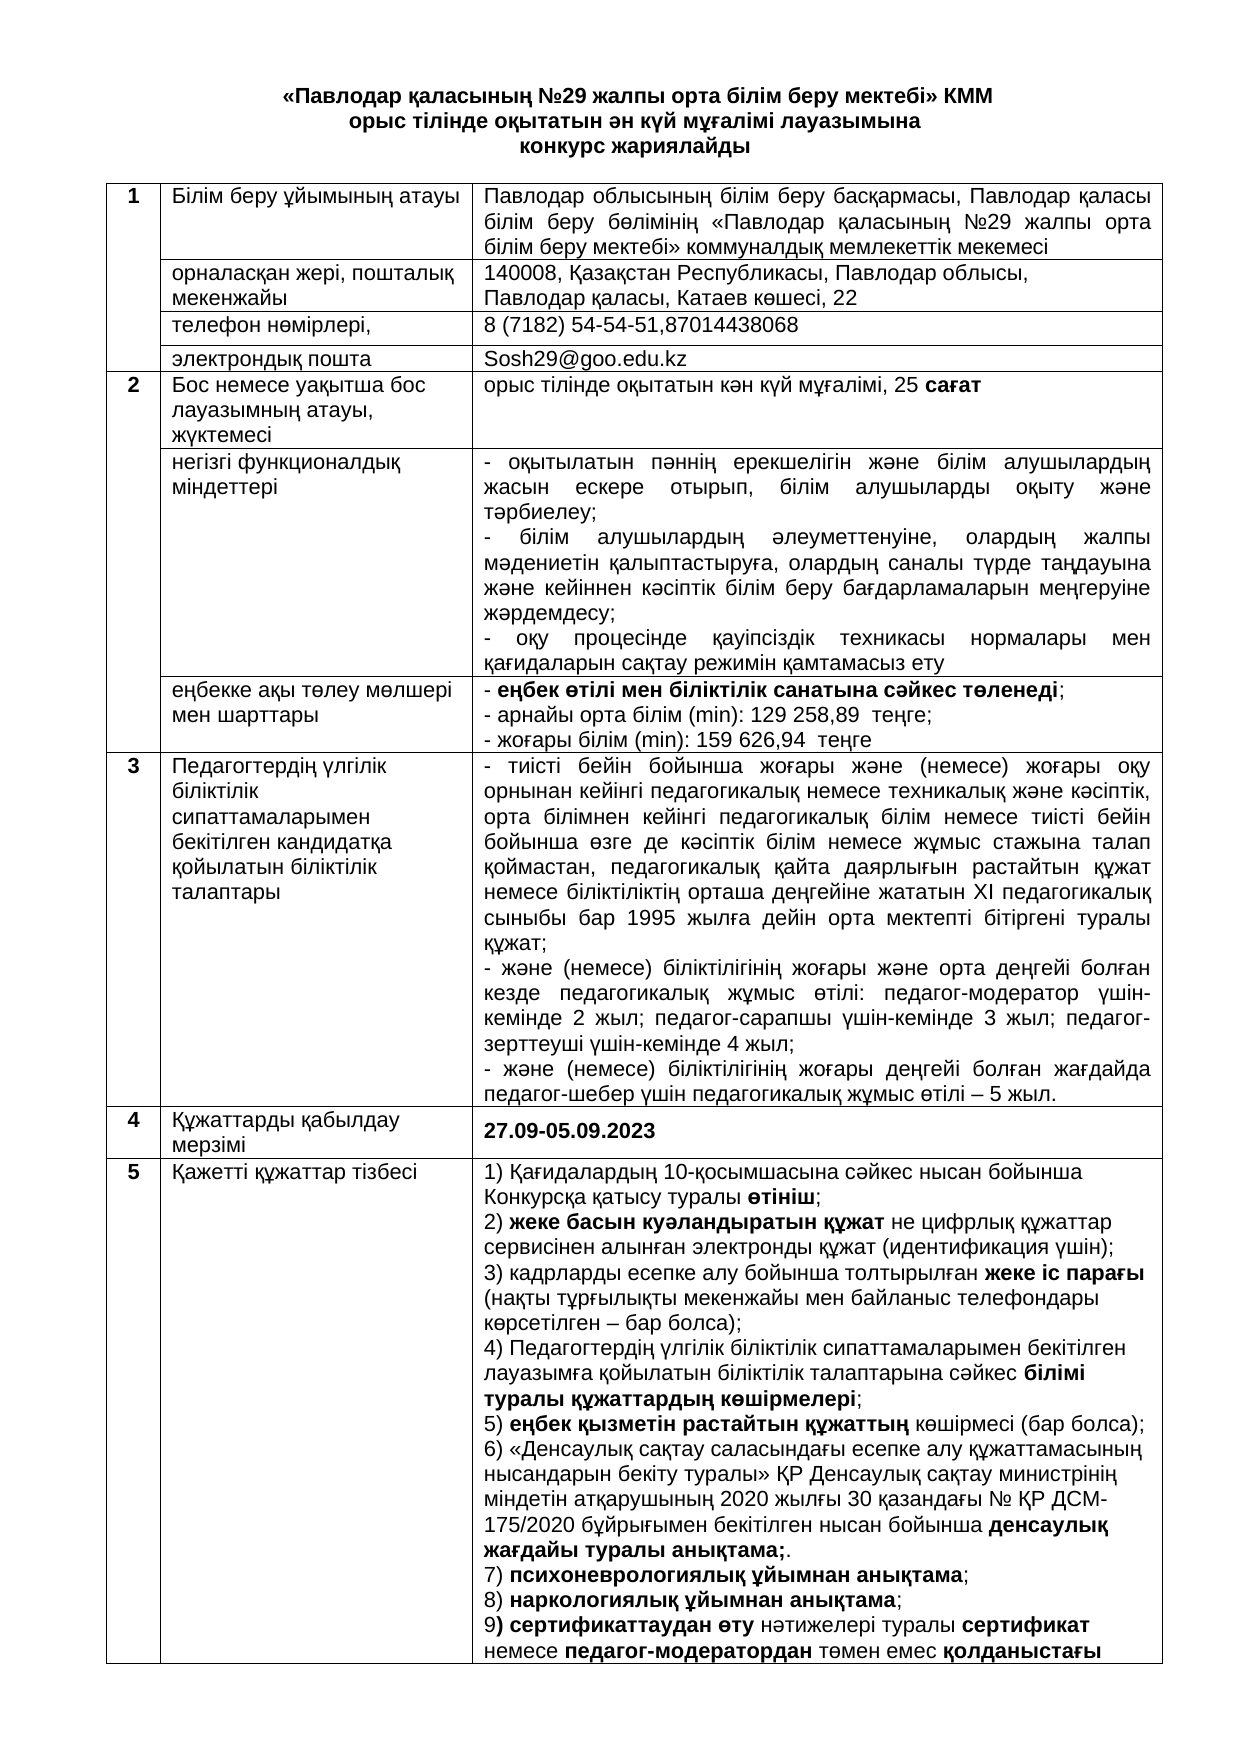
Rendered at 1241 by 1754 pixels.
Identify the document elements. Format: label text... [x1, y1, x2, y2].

text орыс тілінде оқытатын ән күй мұғалімі лауазымына [118, 108, 1152, 133]
table_cell 27.09-05.09.2023 [473, 1107, 1162, 1158]
table_cell Педагогтердің үлгілік біліктілік сипаттамаларымен бекітілген кандидатқа қойылатын біліктілік талаптары [161, 753, 472, 1106]
table_cell электрондық пошта [161, 346, 472, 371]
table_cell орналасқан жері, пошталық мекенжайы [161, 260, 472, 311]
table_cell Құжаттарды қабылдау мерзімі [161, 1107, 472, 1158]
table_cell еңбекке ақы төлеу мөлшері мен шарттары [161, 677, 472, 752]
table_cell Бос немесе уақытша бос лауазымның атауы, жүктемесі [161, 372, 472, 448]
table_cell - оқытылатын пәннің ерекшелігін және білім алушылардың жасын ескере отырып, білім алушыларды оқыту және тәрбиелеу; - білім алушылардың әлеуметтенуіне, олардың жалпы мәдениетін қалыптастыруға, олардың саналы түрде таңдауына және кейіннен кәсіптік білім беру бағдарламаларын меңгеруіне жәрдемдесу; - оқу процесінде қауіпсіздік техникасы нормалары мен қағидаларын сақтау режимін қамтамасыз ету [473, 449, 1162, 676]
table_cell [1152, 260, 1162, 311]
table_cell 4 [107, 1107, 160, 1158]
table_cell 3 [107, 753, 160, 1106]
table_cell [161, 1159, 472, 1663]
table_cell - еңбек өтілі мен біліктілік санатына сәйкес төленеді; - арнайы орта білім (min): 129 258,89 теңге; - жоғары білім (min): 159 626,94 теңге [473, 677, 1162, 752]
table_cell - тиісті бейін бойынша жоғары және (немесе) жоғары оқу орнынан кейінгі педагогикалық немесе техникалық және кәсіптік, орта білімнен кейінгі педагогикалық білім немесе тиісті бейін бойынша өзге де кәсіптік білім немесе жұмыс стажына талап қоймастан, педагогикалық қайта даярлығын растайтын құжат немесе біліктіліктің орташа деңгейіне жататын XI педагогикалық сыныбы бар 1995 жылға дейін орта мектепті бітіргені туралы құжат; - және (немесе) біліктілігінің жоғары және орта деңгейі болған кезде педагогикалық жұмыс өтілі: педагог-модератор үшін-кемінде 2 жыл; педагог-сарапшы үшін-кемінде 3 жыл; педагог-зерттеуші үшін-кемінде 4 жыл; - және (немесе) біліктілігінің жоғары деңгейі болған жағдайда педагог-шебер үшін педагогикалық жұмыс өтілі – 5 жыл. [473, 753, 1162, 1106]
table_cell 2 [107, 372, 160, 752]
text конкурс жариялайды [118, 133, 1152, 158]
table_cell телефон нөмірлері, [161, 312, 472, 345]
table_header Павлодар облысының білім беру басқармасы, Павлодар қаласы білім беру бөлімінің «Павлодар қаласының №29 жалпы орта білім беру мектебі» коммуналдық мемлекеттік мекемесі [473, 184, 1162, 259]
table_cell 5 [107, 1159, 160, 1663]
table_cell Sosh29@goo.edu.kz [473, 346, 1162, 371]
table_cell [473, 1159, 1162, 1663]
table_cell негізгі функционалдық міндеттері [161, 449, 472, 676]
text «Павлодар қаласының №29 жалпы орта білім беру мектебі» КММ [118, 83, 1152, 108]
table_header 1 [107, 184, 160, 371]
table_cell 8 (7182) 54-54-51,87014438068 [473, 312, 1162, 345]
table_cell орыс тілінде оқытатын кән күй мұғалімі, 25 сағат [473, 372, 1162, 448]
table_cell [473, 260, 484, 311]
table_header Білім беру ұйымының атауы [161, 184, 472, 259]
